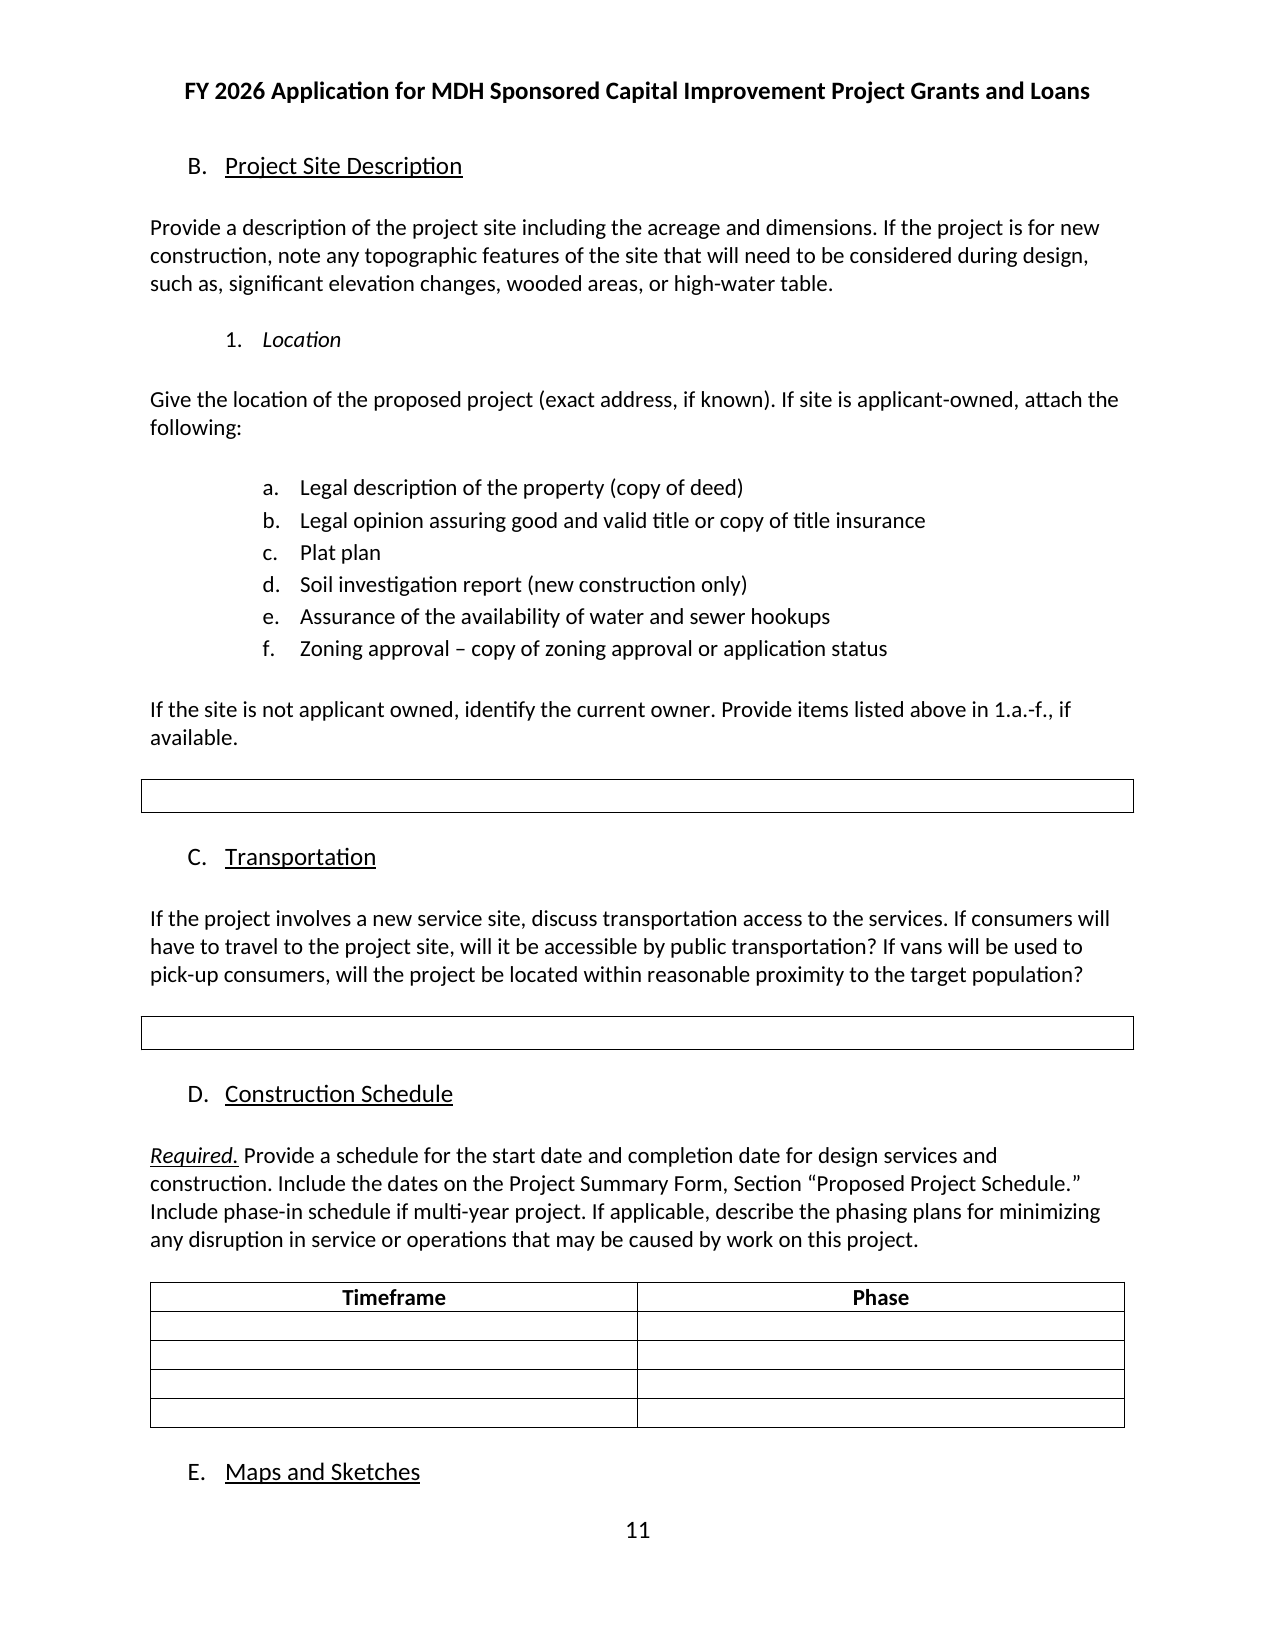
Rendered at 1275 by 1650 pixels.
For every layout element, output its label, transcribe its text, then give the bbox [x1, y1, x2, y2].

text Provide a description of the project site including the acreage and dimensions. If the project is for new construction, note any topographic features of the site that will need to be considered during design, such as, significant elevation changes, wooded areas, or high-water table. [150, 213, 1125, 297]
text Required. Provide a schedule for the start date and completion date for design services and construction. Include the dates on the Project Summary Form, Section “Proposed Project Schedule.” Include phase-in schedule if multi-year project. If applicable, describe the phasing plans for minimizing any disruption in service or operations that may be caused by work on this project. [150, 1141, 1125, 1253]
text Give the location of the proposed project (exact address, if known). If site is applicant-owned, attach the following: [150, 385, 1125, 441]
table_cell [151, 1399, 637, 1427]
table_cell [151, 1370, 637, 1398]
table_cell [638, 1370, 1124, 1398]
table_cell [151, 1312, 637, 1340]
subtitle Maps and Sketches [187, 1456, 1125, 1486]
table_header Timeframe [151, 1283, 637, 1311]
table_cell [638, 1341, 1124, 1369]
table_cell [638, 1312, 1124, 1340]
subtitle Legal opinion assuring good and valid title or copy of title insurance [262, 506, 1125, 534]
table_header Phase [638, 1283, 1124, 1311]
text If the site is not applicant owned, identify the current owner. Provide items listed above in 1.a.-f., if available. [150, 695, 1125, 751]
subtitle Project Site Description [187, 150, 1125, 181]
text If the project involves a new service site, discuss transportation access to the services. If consumers will have to travel to the project site, will it be accessible by public transportation? If vans will be used to pick-up consumers, will the project be located within reasonable proximity to the target population? [150, 904, 1125, 988]
subtitle Plat plan [262, 538, 1125, 566]
table_cell [151, 1341, 637, 1369]
subtitle Soil investigation report (new construction only) [262, 570, 1125, 598]
subtitle Transportation [187, 841, 1125, 872]
subtitle Assurance of the availability of water and sewer hookups [262, 602, 1125, 630]
table_cell [638, 1399, 1124, 1427]
subtitle Zoning approval – copy of zoning approval or application status [262, 634, 1125, 662]
subtitle Legal description of the property (copy of deed) [262, 473, 1125, 502]
subtitle Location [225, 325, 1125, 353]
subtitle Construction Schedule [187, 1078, 1125, 1109]
